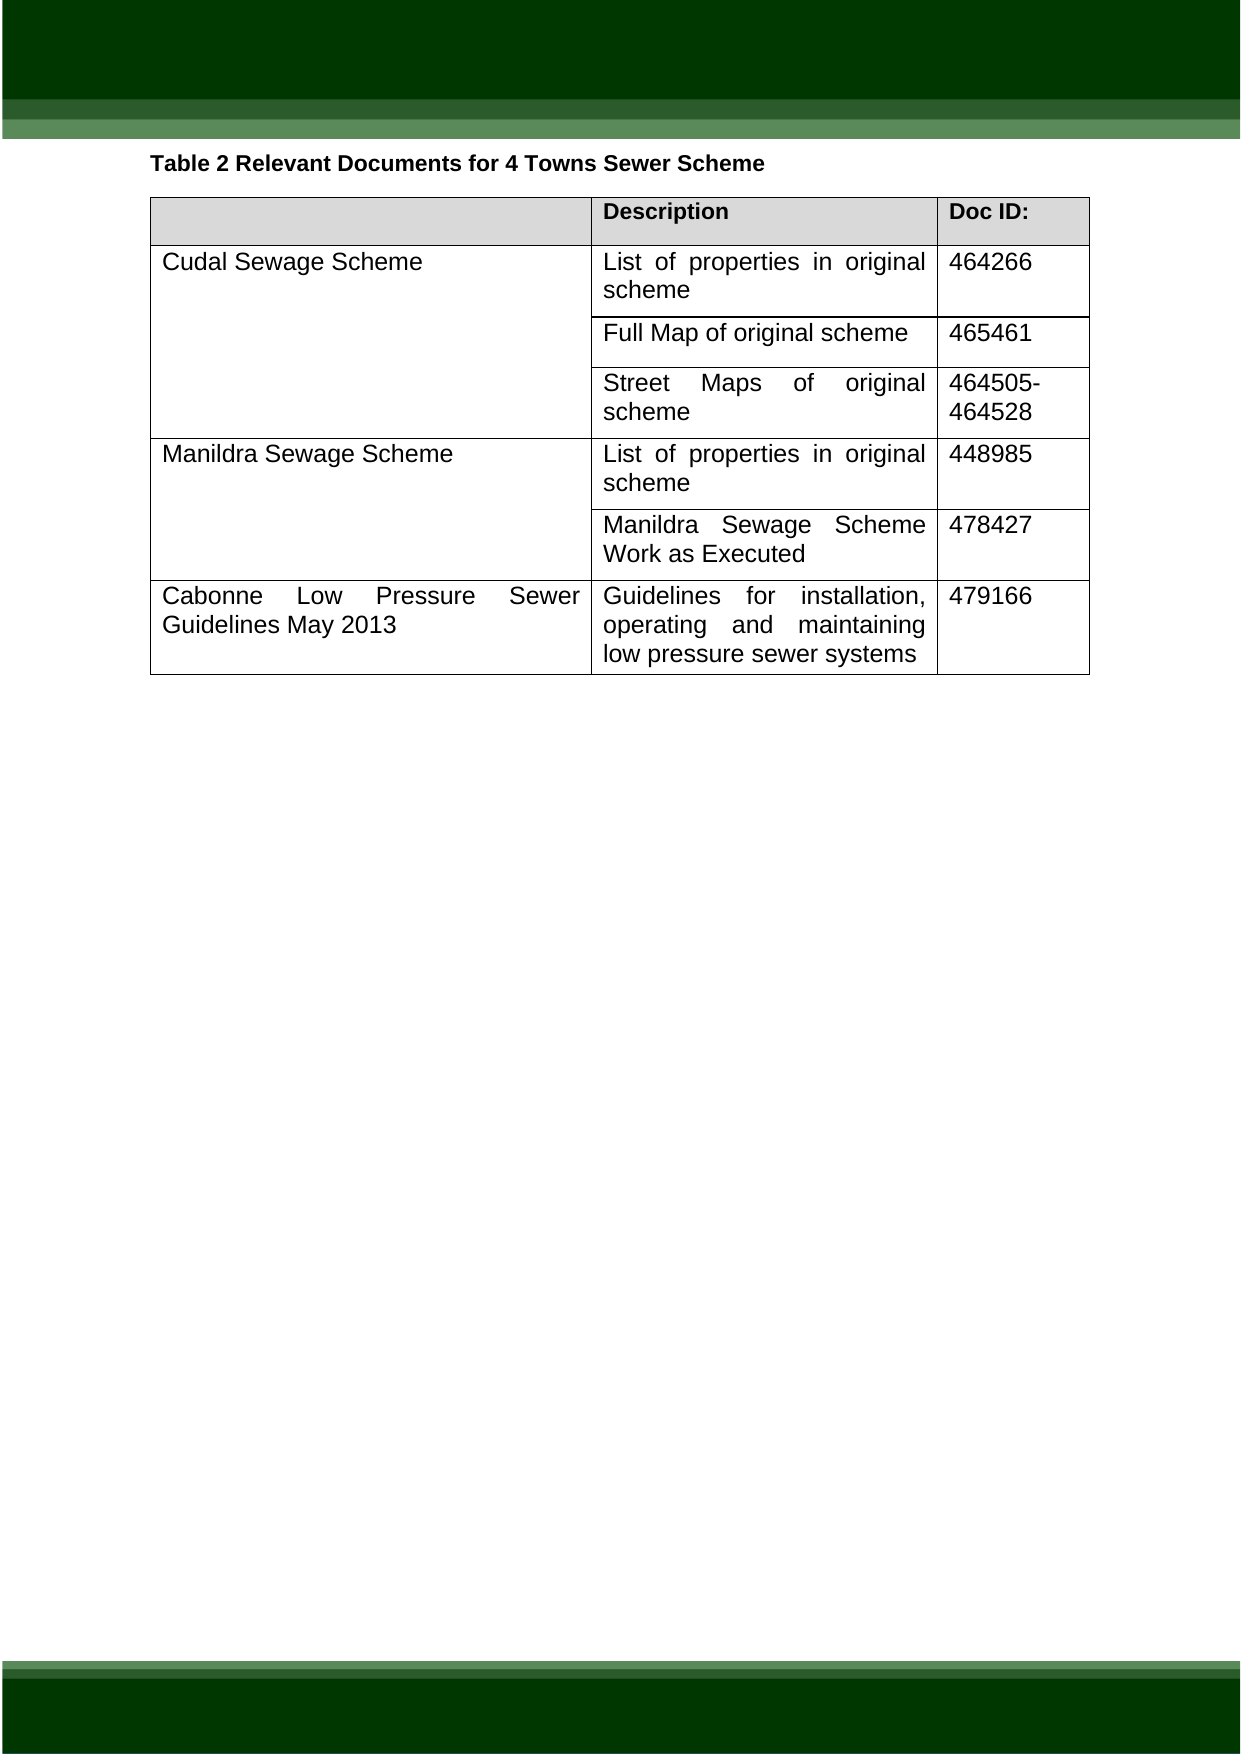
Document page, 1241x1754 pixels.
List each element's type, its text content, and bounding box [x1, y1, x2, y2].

table_cell 479166 [938, 581, 1089, 674]
table_cell Manildra Sewage Scheme Work as Executed [592, 510, 937, 580]
picture [2, 0, 1241, 139]
table_cell List of properties in original scheme [592, 246, 937, 316]
table_cell Guidelines for installation, operating and maintaining low pressure sewer systems [592, 581, 937, 674]
table_cell List of properties in original scheme [592, 439, 937, 509]
table_cell Street Maps of original scheme [592, 368, 937, 438]
table_cell Full Map of original scheme [592, 318, 937, 367]
picture [2, 1661, 1241, 1754]
table_header Doc ID: [938, 198, 1089, 245]
table_header [151, 198, 591, 245]
table_cell 465461 [938, 318, 1089, 367]
table_cell Manildra Sewage Scheme [151, 439, 591, 580]
table_cell 448985 [938, 439, 1089, 509]
table_cell 464505-464528 [938, 368, 1089, 438]
table_cell 464266 [938, 246, 1089, 316]
table_cell 478427 [938, 510, 1089, 580]
text Table 2 Relevant Documents for 4 Towns Sewer Scheme [150, 150, 1090, 176]
table_header Description [592, 198, 937, 245]
table_cell Cabonne Low Pressure Sewer Guidelines May 2013 [151, 581, 591, 674]
table_cell Cudal Sewage Scheme [151, 246, 591, 438]
